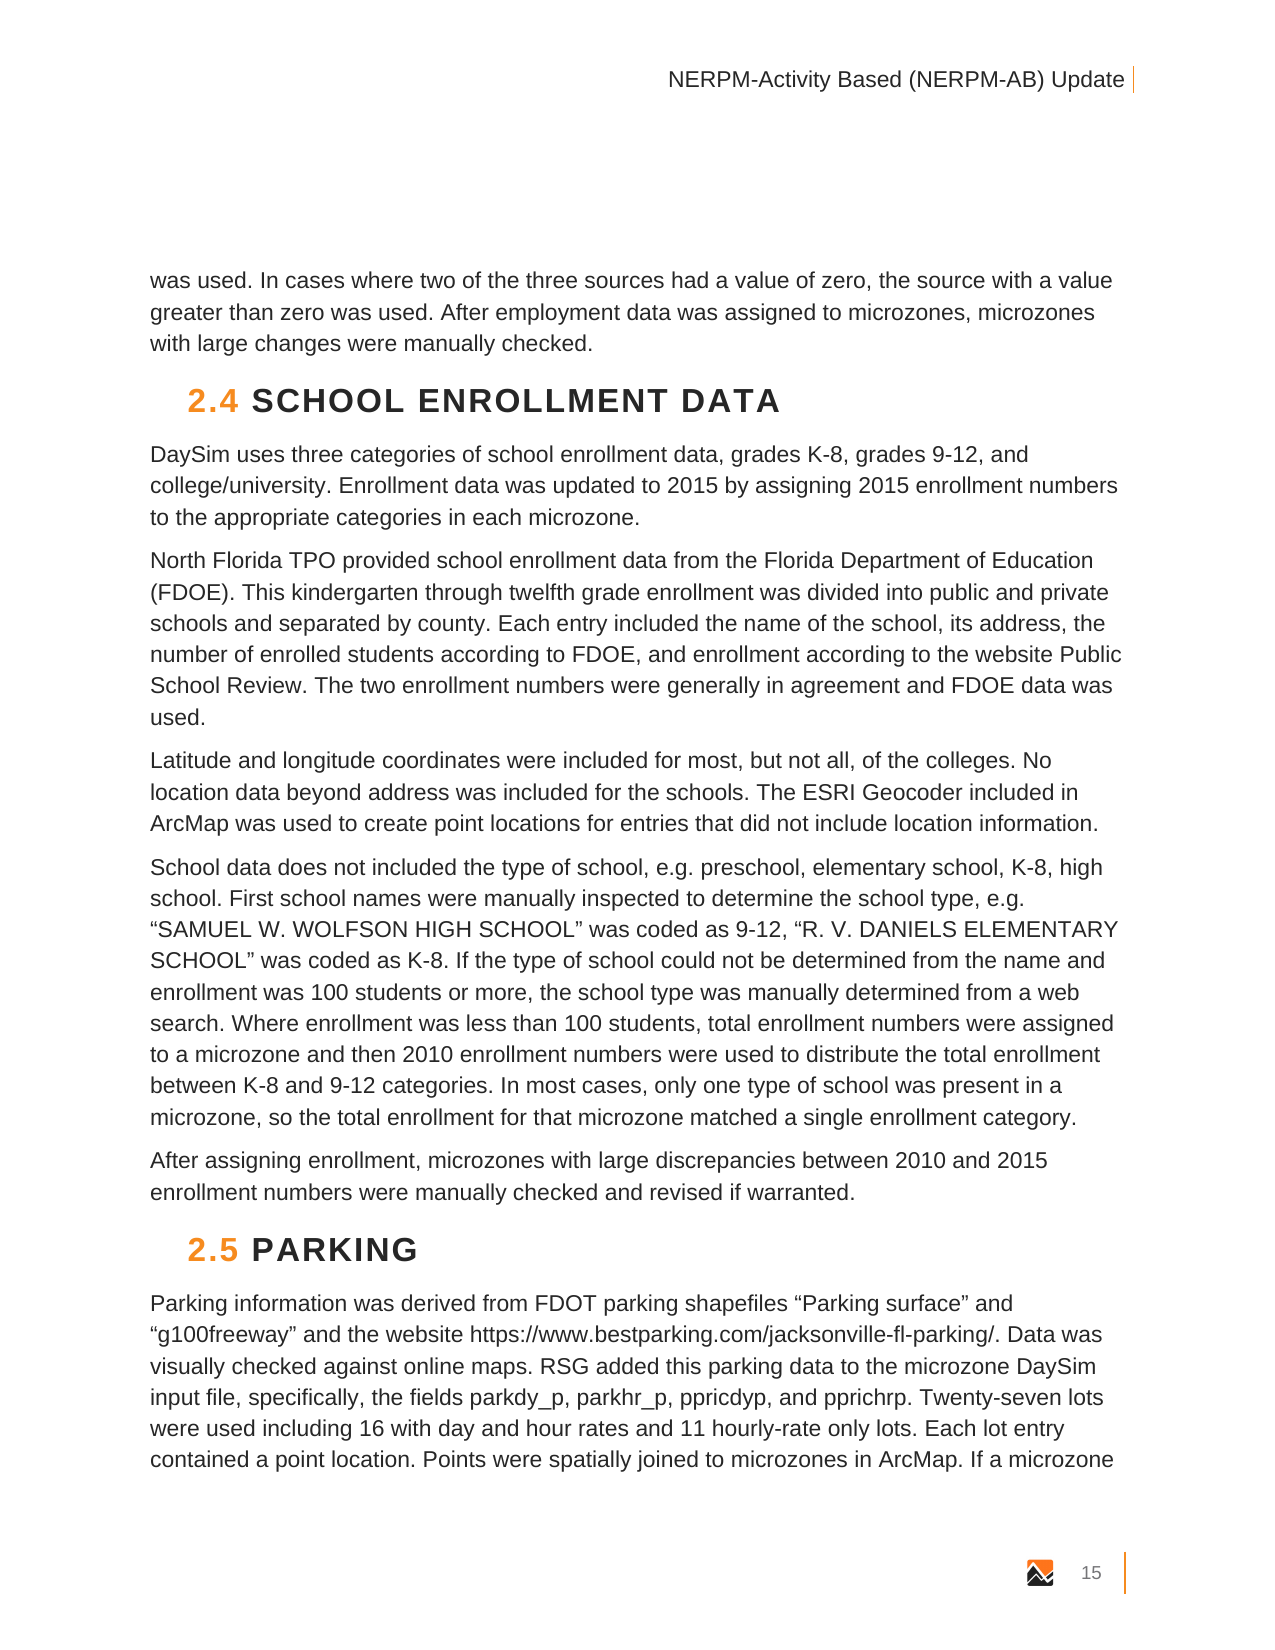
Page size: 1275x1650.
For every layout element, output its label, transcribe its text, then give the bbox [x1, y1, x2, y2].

subtitle Parking [187, 1230, 1125, 1268]
text Latitude and longitude coordinates were included for most, but not all, of the colleges. No location data beyond address was included for the schools. The ESRI Geocoder included in ArcMap was used to create point locations for entries that did not include location information. [150, 743, 1125, 836]
text School data does not included the type of school, e.g. preschool, elementary school, K-8, high school. First school names were manually inspected to determine the school type, e.g. “SAMUEL W. WOLFSON HIGH SCHOOL” was coded as 9-12, “R. V. DANIELS ELEMENTARY SCHOOL” was coded as K-8. If the type of school could not be determined from the name and enrollment was 100 students or more, the school type was manually determined from a web search. Where enrollment was less than 100 students, total enrollment numbers were assigned to a microzone and then 2010 enrollment numbers were used to distribute the total enrollment between K-8 and 9-12 categories. In most cases, only one type of school was present in a microzone, so the total enrollment for that microzone matched a single enrollment category. [150, 849, 1125, 1130]
picture [1026, 1556, 1054, 1589]
text North Florida TPO provided school enrollment data from the Florida Department of Education (FDOE). This kindergarten through twelfth grade enrollment was divided into public and private schools and separated by county. Each entry included the name of the school, its address, the number of enrolled students according to FDOE, and enrollment according to the website Public School Review. The two enrollment numbers were generally in agreement and FDOE data was used. [150, 543, 1125, 730]
subtitle school Enrollment Data [187, 381, 1125, 420]
text DaySim uses three categories of school enrollment data, grades K-8, grades 9-12, and college/university. Enrollment data was updated to 2015 by assigning 2015 enrollment numbers to the appropriate categories in each microzone. [150, 436, 1125, 530]
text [150, 1285, 1125, 1473]
text After assigning enrollment, microzones with large discrepancies between 2010 and 2015 enrollment numbers were manually checked and revised if warranted. [150, 1143, 1125, 1205]
